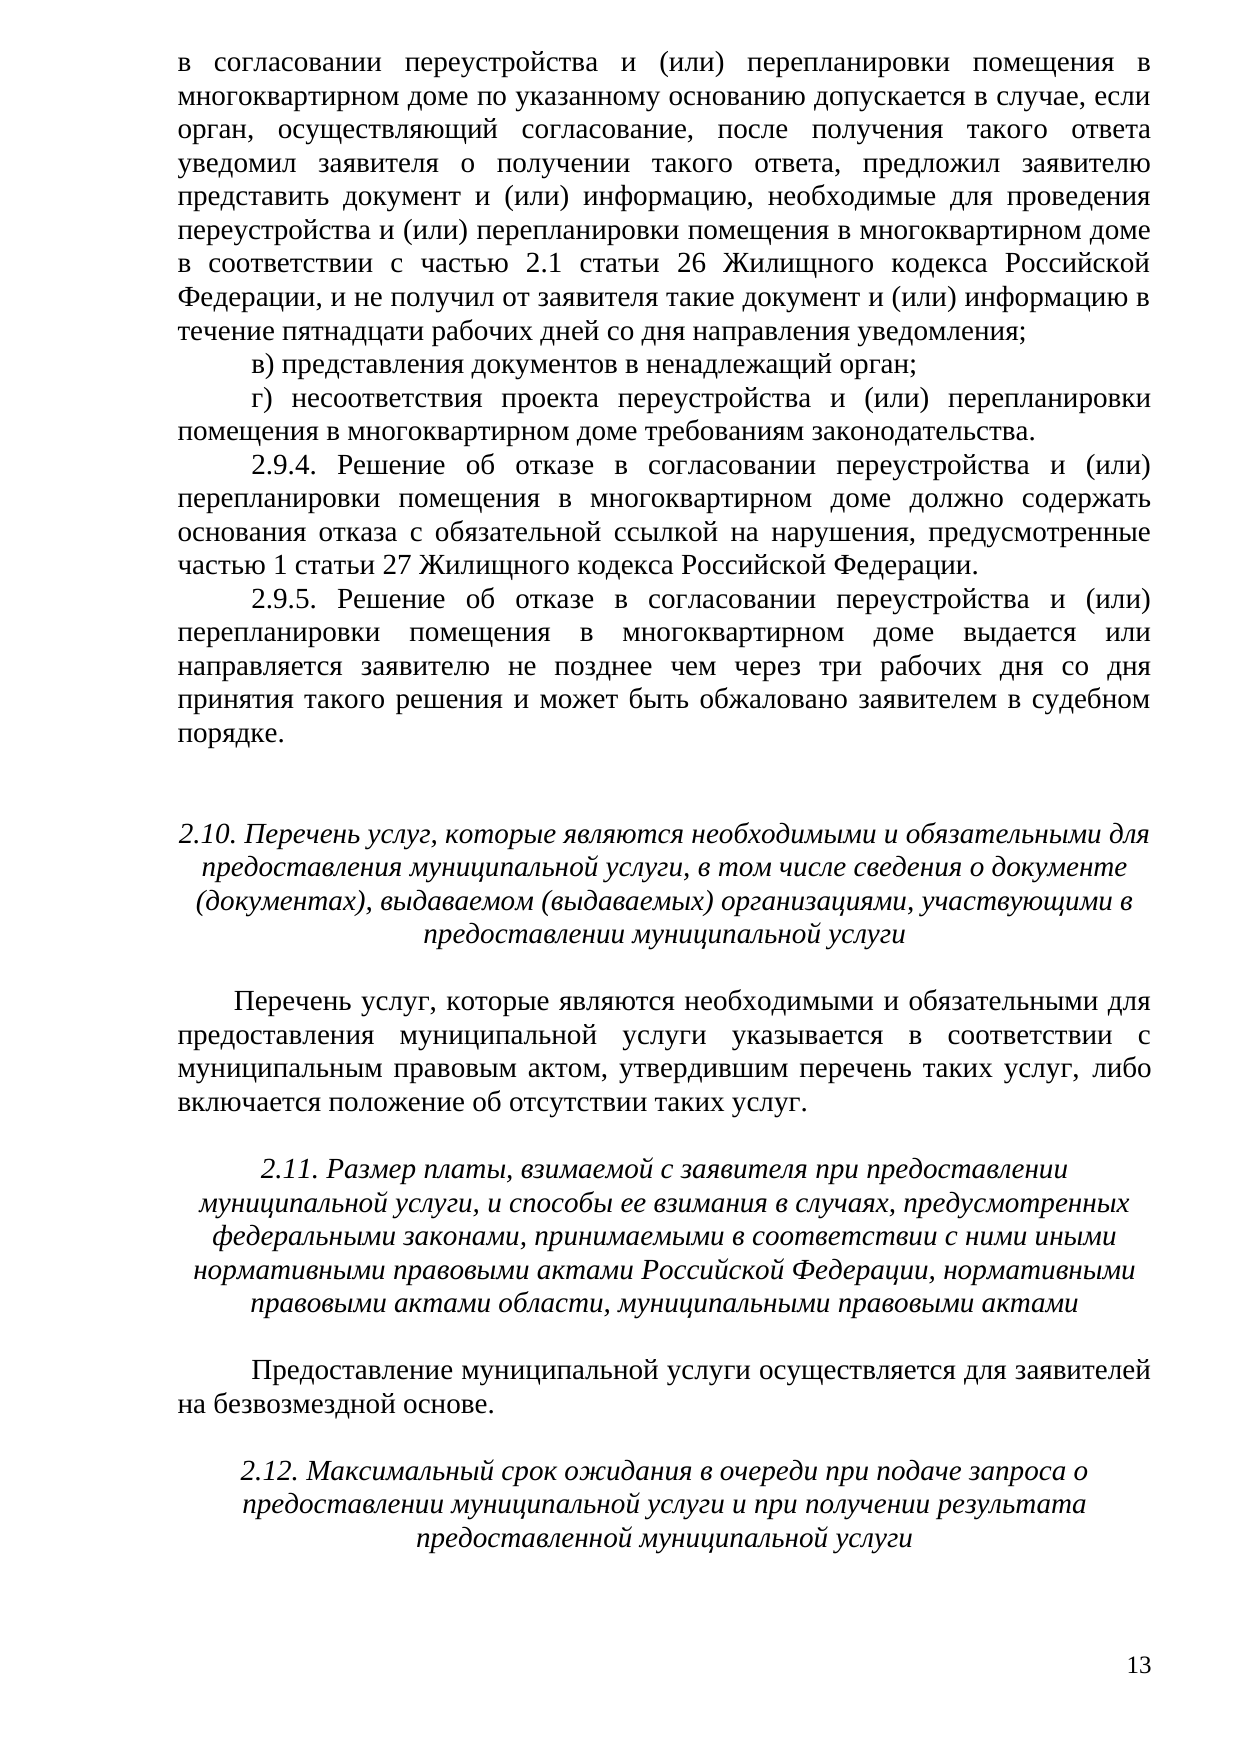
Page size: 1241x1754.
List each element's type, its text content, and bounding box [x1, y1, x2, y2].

text в) представления документов в ненадлежащий орган; [177, 346, 1152, 380]
text г) несоответствия проекта переустройства и (или) перепланировки помещения в многоквартирном доме требованиям законодательства. [177, 380, 1152, 447]
text 2.11. Размер платы, взимаемой с заявителя при предоставлении муниципальной услуги, и способы ее взимания в случаях, предусмотренных федеральными законами, принимаемыми в соответствии с ними иными нормативными правовыми актами Российской Федерации, нормативными правовыми актами области, муниципальными правовыми актами [177, 1151, 1152, 1319]
text Перечень услуг, которые являются необходимыми и обязательными для предоставления муниципальной услуги указывается в соответствии с муниципальным правовым актом, утвердившим перечень таких услуг, либо включается положение об отсутствии таких услуг. [177, 983, 1152, 1118]
subtitle 2.12. Максимальный срок ожидания в очереди при подаче запроса о предоставлении муниципальной услуги и при получении результата предоставленной муниципальной услуги [177, 1453, 1152, 1554]
text 2.9.5. Решение об отказе в согласовании переустройства и (или) перепланировки помещения в многоквартирном доме выдается или направляется заявителю не позднее чем через три рабочих дня со дня принятия такого решения и может быть обжаловано заявителем в судебном порядке. [177, 581, 1152, 749]
text 2.10. Перечень услуг, которые являются необходимыми и обязательными для предоставления муниципальной услуги, в том числе сведения о документе (документах), выдаваемом (выдаваемых) организациями, участвующими в предоставлении муниципальной услуги [177, 816, 1152, 950]
text 2.9.4. Решение об отказе в согласовании переустройства и (или) перепланировки помещения в многоквартирном доме должно содержать основания отказа с обязательной ссылкой на нарушения, предусмотренные частью 1 статьи 27 Жилищного кодекса Российской Федерации. [177, 447, 1152, 581]
text Предоставление муниципальной услуги осуществляется для заявителей на безвозмездной основе. [177, 1352, 1152, 1419]
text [177, 44, 1152, 346]
